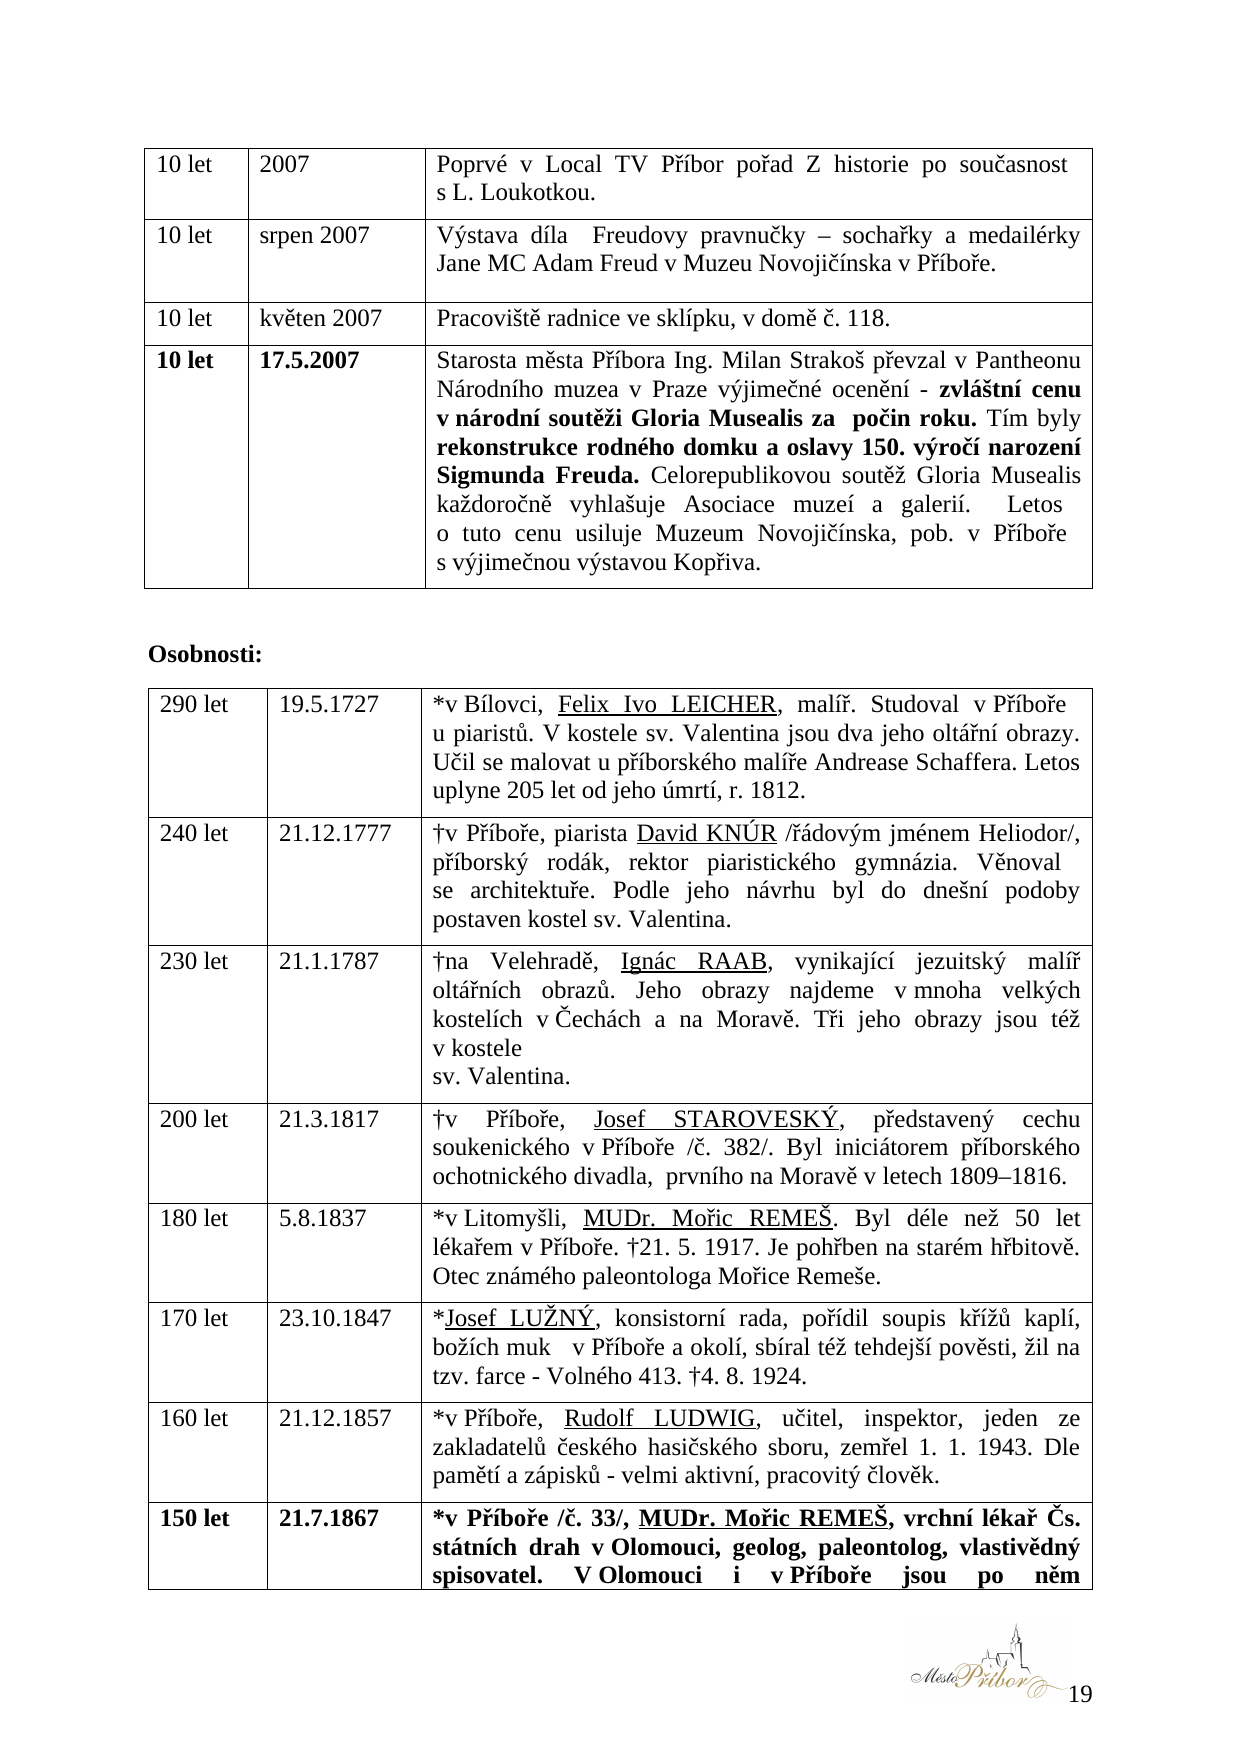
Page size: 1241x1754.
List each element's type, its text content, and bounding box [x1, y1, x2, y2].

table_header 290 let [149, 689, 267, 817]
table_cell Výstava díla Freudovy pravnučky – sochařky a medailérky Jane MC Adam Freud v Muzeu Novojičínska v Příboře. [426, 220, 1092, 302]
table_cell 10 let [145, 149, 248, 219]
picture [908, 1621, 1068, 1702]
table_cell †v Příboře, Josef STAROVESKÝ, představený cechu soukenického v Příboře /č. 382/. Byl iniciátorem příborského ochotnického divadla, prvního na Moravě v letech 1809–1816. [422, 1104, 1092, 1202]
table_cell 21.12.1777 [268, 818, 421, 945]
table_cell 240 let [149, 818, 267, 945]
table_cell Pracoviště radnice ve sklípku, v domě č. 118. [426, 303, 1092, 344]
table_cell †v Příboře, piarista David KNÚR /řádovým jménem Heliodor/, příborský rodák, rektor piaristického gymnázia. Věnoval se architektuře. Podle jeho návrhu byl do dnešní podoby postaven kostel sv. Valentina. [422, 818, 1092, 945]
table_cell květen 2007 [249, 303, 425, 344]
table_cell *Josef LUŽNÝ, konsistorní rada, pořídil soupis křížů kaplí, božích muk v Příboře a okolí, sbíral též tehdejší pověsti, žil na tzv. farce - Volného 413. †4. 8. 1924. [422, 1303, 1092, 1402]
table_cell 2007 [249, 149, 425, 219]
table_cell †na Velehradě, Ignác RAAB, vynikající jezuitský malíř oltářních obrazů. Jeho obrazy najdeme v mnoha velkých kostelích v Čechách a na Moravě. Tři jeho obrazy jsou též v kostele sv. Valentina. [422, 946, 1092, 1103]
table_cell srpen 2007 [249, 220, 425, 302]
table_cell 200 let [149, 1104, 267, 1202]
table_cell 21.1.1787 [268, 946, 421, 1103]
table_cell 21.7.1867 [268, 1503, 421, 1589]
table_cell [422, 1503, 1092, 1589]
table_cell 23.10.1847 [268, 1303, 421, 1402]
table_cell 10 let [145, 303, 248, 344]
table_cell 21.12.1857 [268, 1403, 421, 1502]
table_header *v Bílovci, Felix Ivo LEICHER, malíř. Studoval v Příboře u piaristů. V kostele sv. Valentina jsou dva jeho oltářní obrazy. Učil se malovat u příborského malíře Andrease Schaffera. Letos uplyne 205 let od jeho úmrtí, r. 1812. [422, 689, 1092, 817]
table_cell 21.3.1817 [268, 1104, 421, 1202]
table_cell Starosta města Příbora Ing. Milan Strakoš převzal v Pantheonu Národního muzea v Praze výjimečné ocenění - zvláštní cenu v národní soutěži Gloria Musealis za počin roku. Tím byly rekonstrukce rodného domku a oslavy 150. výročí narození Sigmunda Freuda. Celorepublikovou soutěž Gloria Musealis každoročně vyhlašuje Asociace muzeí a galerií. Letos o tuto cenu usiluje Muzeum Novojičínska, pob. v Příboře s výjimečnou výstavou Kopřiva. [426, 346, 1092, 588]
table_cell 10 let [145, 220, 248, 302]
table_cell *v Litomyšli, MUDr. Mořic REMEŠ. Byl déle než 50 let lékařem v Příboře. †21. 5. 1917. Je pohřben na starém hřbitově. Otec známého paleontologa Mořice Remeše. [422, 1204, 1092, 1302]
table_cell 5.8.1837 [268, 1204, 421, 1302]
table_cell 230 let [149, 946, 267, 1103]
table_cell 170 let [149, 1303, 267, 1402]
table_cell 150 let [149, 1503, 267, 1589]
subtitle Osobnosti: [148, 639, 1092, 667]
table_header 19.5.1727 [268, 689, 421, 817]
table_cell 10 let [145, 346, 248, 588]
table_cell Poprvé v Local TV Příbor pořad Z historie po současnost s L. Loukotkou. [426, 149, 1092, 219]
table_cell 17.5.2007 [249, 346, 425, 588]
table_cell *v Příboře, Rudolf LUDWIG, učitel, inspektor, jeden ze zakladatelů českého hasičského sboru, zemřel 1. 1. 1943. Dle pamětí a zápisků - velmi aktivní, pracovitý člověk. [422, 1403, 1092, 1502]
table_cell 160 let [149, 1403, 267, 1502]
table_cell 180 let [149, 1204, 267, 1302]
